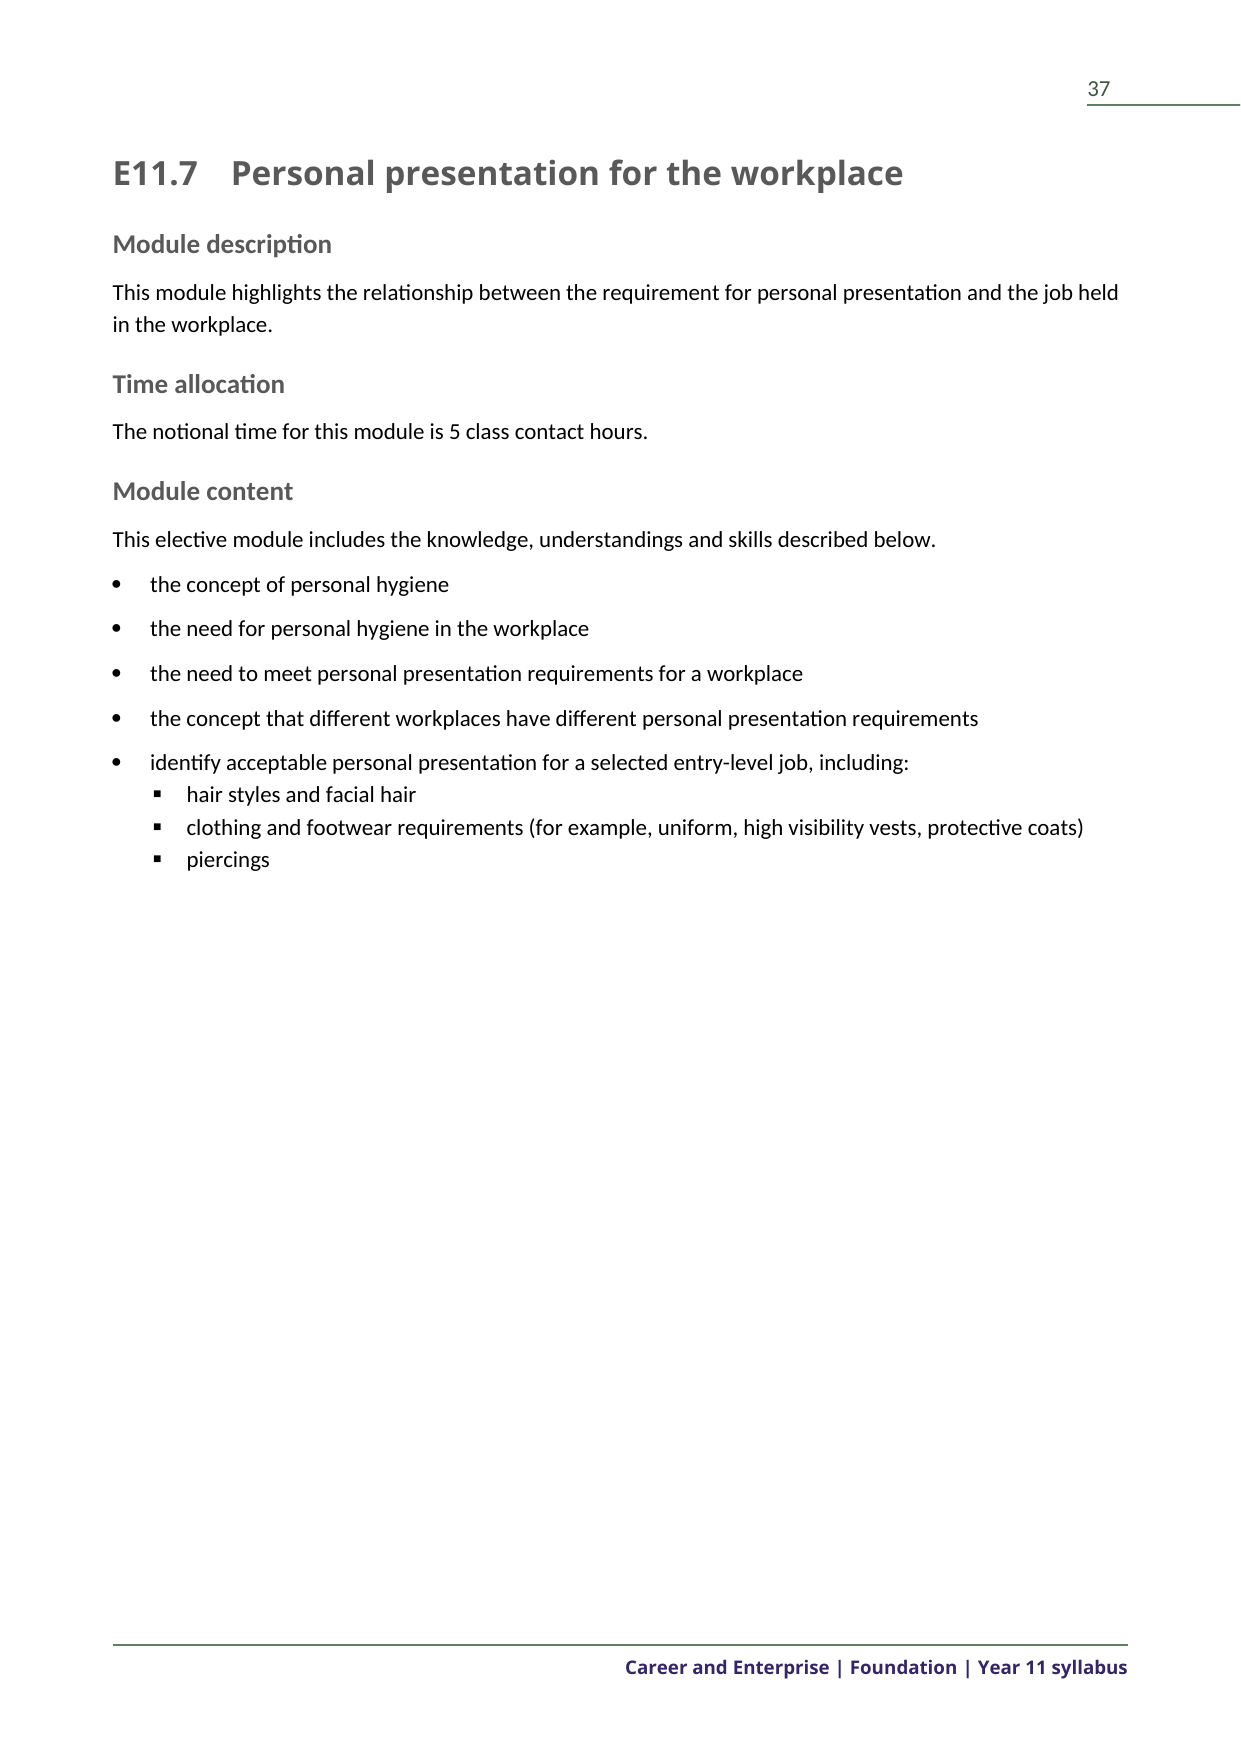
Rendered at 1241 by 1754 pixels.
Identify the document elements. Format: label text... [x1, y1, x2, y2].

text Module description [112, 227, 1128, 260]
list identify acceptable personal presentation for a selected entry-level job, including: [112, 748, 1128, 776]
subtitle E11.7 Personal presentation for the workplace [112, 150, 1128, 195]
text This elective module includes the knowledge, understandings and skills described below. [112, 525, 1128, 553]
list the concept that different workplaces have different personal presentation requirements [112, 704, 1128, 732]
list hair styles and facial hair [152, 781, 1128, 809]
list clothing and footwear requirements (for example, uniform, high visibility vests, protective coats) [152, 813, 1128, 841]
text Module content [112, 474, 1128, 508]
list the concept of personal hygiene [112, 570, 1128, 598]
list piercings [152, 845, 1128, 873]
text Time allocation [112, 367, 1128, 400]
text This module highlights the relationship between the requirement for personal presentation and the job held in the workplace. [112, 278, 1128, 338]
text The notional time for this module is 5 class contact hours. [112, 417, 1128, 445]
list the need for personal hygiene in the workplace [112, 614, 1128, 642]
list the need to meet personal presentation requirements for a workplace [112, 659, 1128, 687]
